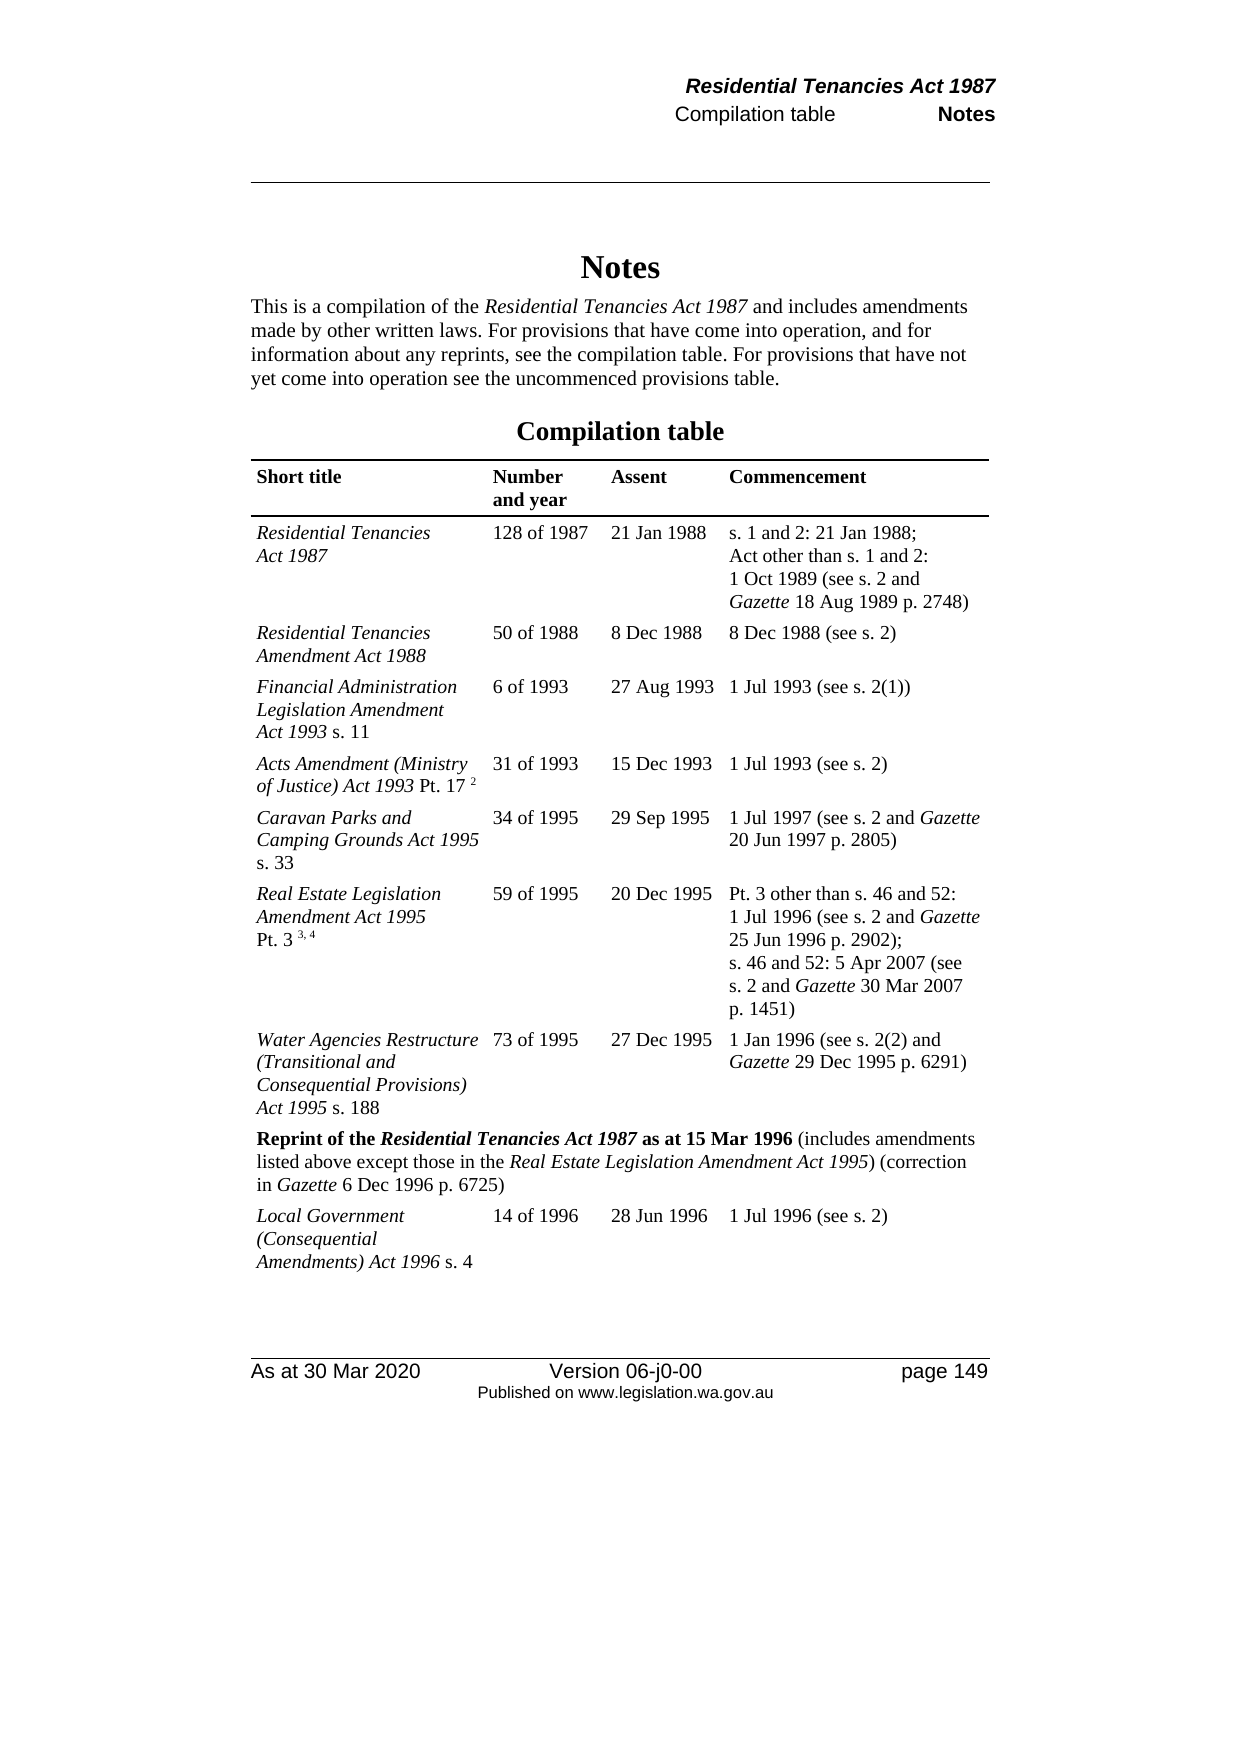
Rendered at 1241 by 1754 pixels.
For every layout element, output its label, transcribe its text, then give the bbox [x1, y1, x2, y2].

text This is a compilation of the Residential Tenancies Act 1987 and includes amendments made by other written laws. For provisions that have come into operation, and for information about any reprints, see the compilation table. For provisions that have not yet come into operation see the uncommenced provisions table. [251, 294, 990, 390]
table_header Short title [251, 461, 487, 515]
table_header Number and year [487, 461, 605, 515]
table_cell 28 Jun 1996 [605, 1200, 723, 1277]
table_cell Residential Tenancies Amendment Act 1988 [251, 617, 487, 671]
table_cell Reprint of the Residential Tenancies Act 1987 as at 15 Mar 1996 (includes amendments listed above except those in the Real Estate Legislation Amendment Act 1995) (correction in Gazette 6 Dec 1996 p. 6725) [251, 1123, 989, 1200]
table_cell 59 of 1995 [487, 878, 605, 1023]
table_header Commencement [723, 461, 989, 515]
subtitle Compilation table [251, 415, 990, 447]
table_cell 6 of 1993 [487, 671, 605, 747]
table_cell 1 Jul 1993 (see s. 2(1)) [723, 671, 989, 747]
table_cell 8 Dec 1988 (see s. 2) [723, 617, 989, 671]
table_cell 29 Sep 1995 [605, 801, 723, 878]
table_cell s. 1 and 2: 21 Jan 1988; Act other than s. 1 and 2: 1 Oct 1989 (see s. 2 and Gazette 18 Aug 1989 p. 2748) [723, 517, 989, 617]
table_cell Water Agencies Restructure (Transitional and Consequential Provisions) Act 1995 s. 188 [251, 1024, 487, 1123]
table_cell 27 Dec 1995 [605, 1024, 723, 1123]
table_cell 73 of 1995 [487, 1024, 605, 1123]
table_cell Residential Tenancies Act 1987 [251, 517, 487, 617]
table_cell 1 Jan 1996 (see s. 2(2) and Gazette 29 Dec 1995 p. 6291) [723, 1024, 989, 1123]
table_cell Financial Administration Legislation Amendment Act 1993 s. 11 [251, 671, 487, 747]
table_cell 1 Jul 1993 (see s. 2) [723, 748, 989, 801]
table_cell 8 Dec 1988 [605, 617, 723, 671]
table_cell 31 of 1993 [487, 748, 605, 801]
table_cell 15 Dec 1993 [605, 748, 723, 801]
table_cell Acts Amendment (Ministry of Justice) Act 1993 Pt. 17 2 [251, 748, 487, 801]
table_cell Real Estate Legislation Amendment Act 1995 Pt. 3 3, 4 [251, 878, 487, 1023]
table_cell 128 of 1987 [487, 517, 605, 617]
table_cell Caravan Parks and Camping Grounds Act 1995 s. 33 [251, 801, 487, 878]
table_cell 20 Dec 1995 [605, 878, 723, 1023]
table_header Assent [605, 461, 723, 515]
table_cell 50 of 1988 [487, 617, 605, 671]
table_cell Local Government (Consequential Amendments) Act 1996 s. 4 [251, 1200, 487, 1277]
table_cell 14 of 1996 [487, 1200, 605, 1277]
table_cell 1 Jul 1996 (see s. 2) [723, 1200, 989, 1277]
table_cell 34 of 1995 [487, 801, 605, 878]
table_cell 1 Jul 1997 (see s. 2 and Gazette 20 Jun 1997 p. 2805) [723, 801, 989, 878]
table_cell 21 Jan 1988 [605, 517, 723, 617]
subtitle Notes [251, 247, 990, 286]
table_cell Pt. 3 other than s. 46 and 52: 1 Jul 1996 (see s. 2 and Gazette 25 Jun 1996 p. 2902); s. 46 and 52: 5 Apr 2007 (see s. 2 and Gazette 30 Mar 2007 p. 1451) [723, 878, 989, 1023]
table_cell 27 Aug 1993 [605, 671, 723, 747]
